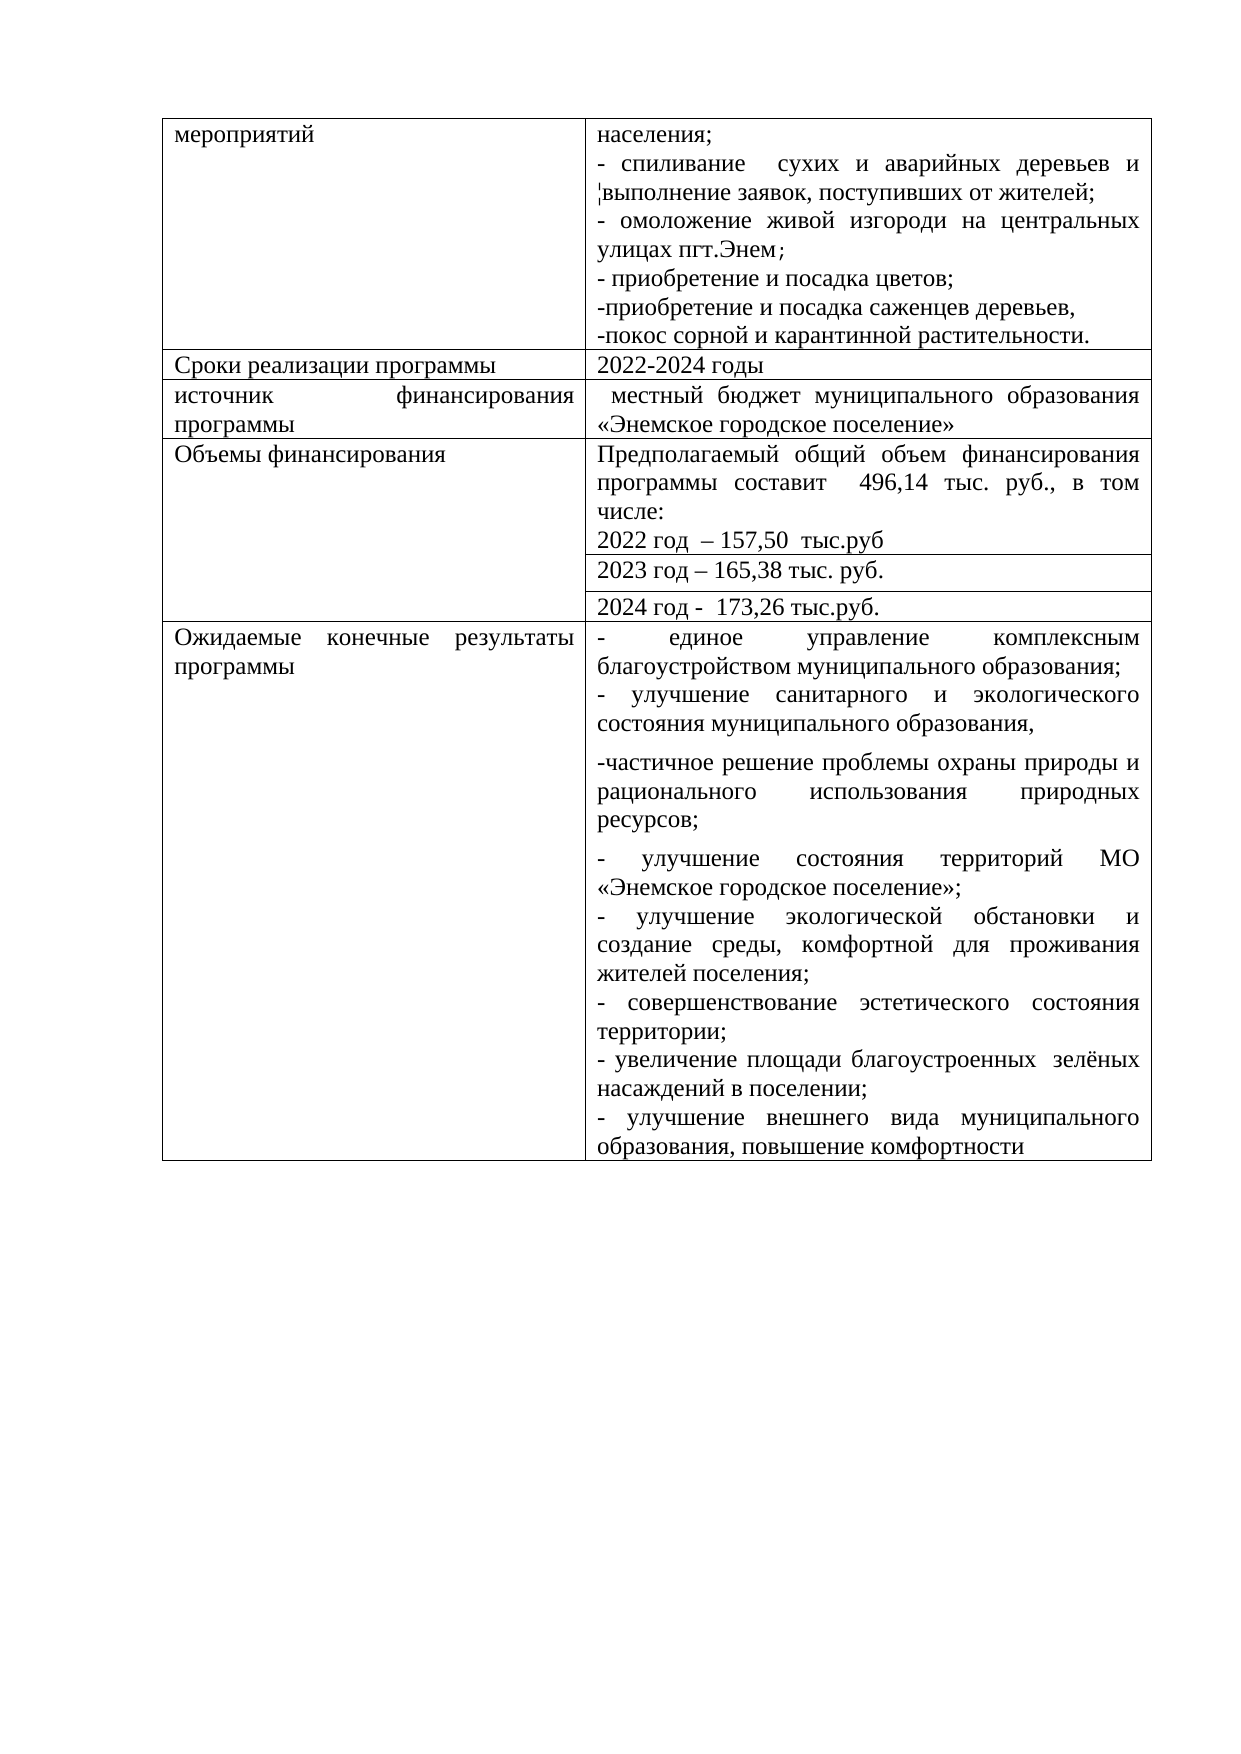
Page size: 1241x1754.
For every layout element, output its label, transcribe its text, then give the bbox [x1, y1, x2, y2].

table_cell Сроки реализации программы [163, 350, 585, 379]
table_cell Объемы финансирования [163, 439, 585, 621]
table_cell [163, 119, 585, 349]
table_cell 2024 год - 173,26 тыс.руб. [586, 592, 1151, 621]
table_cell - единое управление комплексным благоустройством муниципального образования; - улучшение санитарного и экологического состояния муниципального образования, -частичное решение проблемы охраны природы и рационального использования природных ресурсов; - улучшение состояния территорий МО «Энемское городское поселение»; - улучшение экологической обстановки и создание среды, комфортной для проживания жителей поселения; - совершенствование эстетического состояния территории; - увеличение площади благоустроенных зелёных насаждений в поселении; - улучшение внешнего вида муниципального образования, повышение комфортности [586, 622, 1151, 1159]
table_cell Предполагаемый общий объем финансирования программы составит 496,14 тыс. руб., в том числе: 2022 год – 157,50 тыс.руб [586, 439, 1151, 554]
table_cell 2023 год – 165,38 тыс. руб. [586, 555, 1151, 591]
table_cell Ожидаемые конечные результаты программы [163, 622, 585, 1159]
table_cell источник финансирования программы [163, 380, 585, 438]
table_cell местный бюджет муниципального образования «Энемское городское поселение» [586, 380, 1151, 438]
table_cell 2022-2024 годы [586, 350, 1151, 379]
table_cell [586, 119, 1151, 349]
